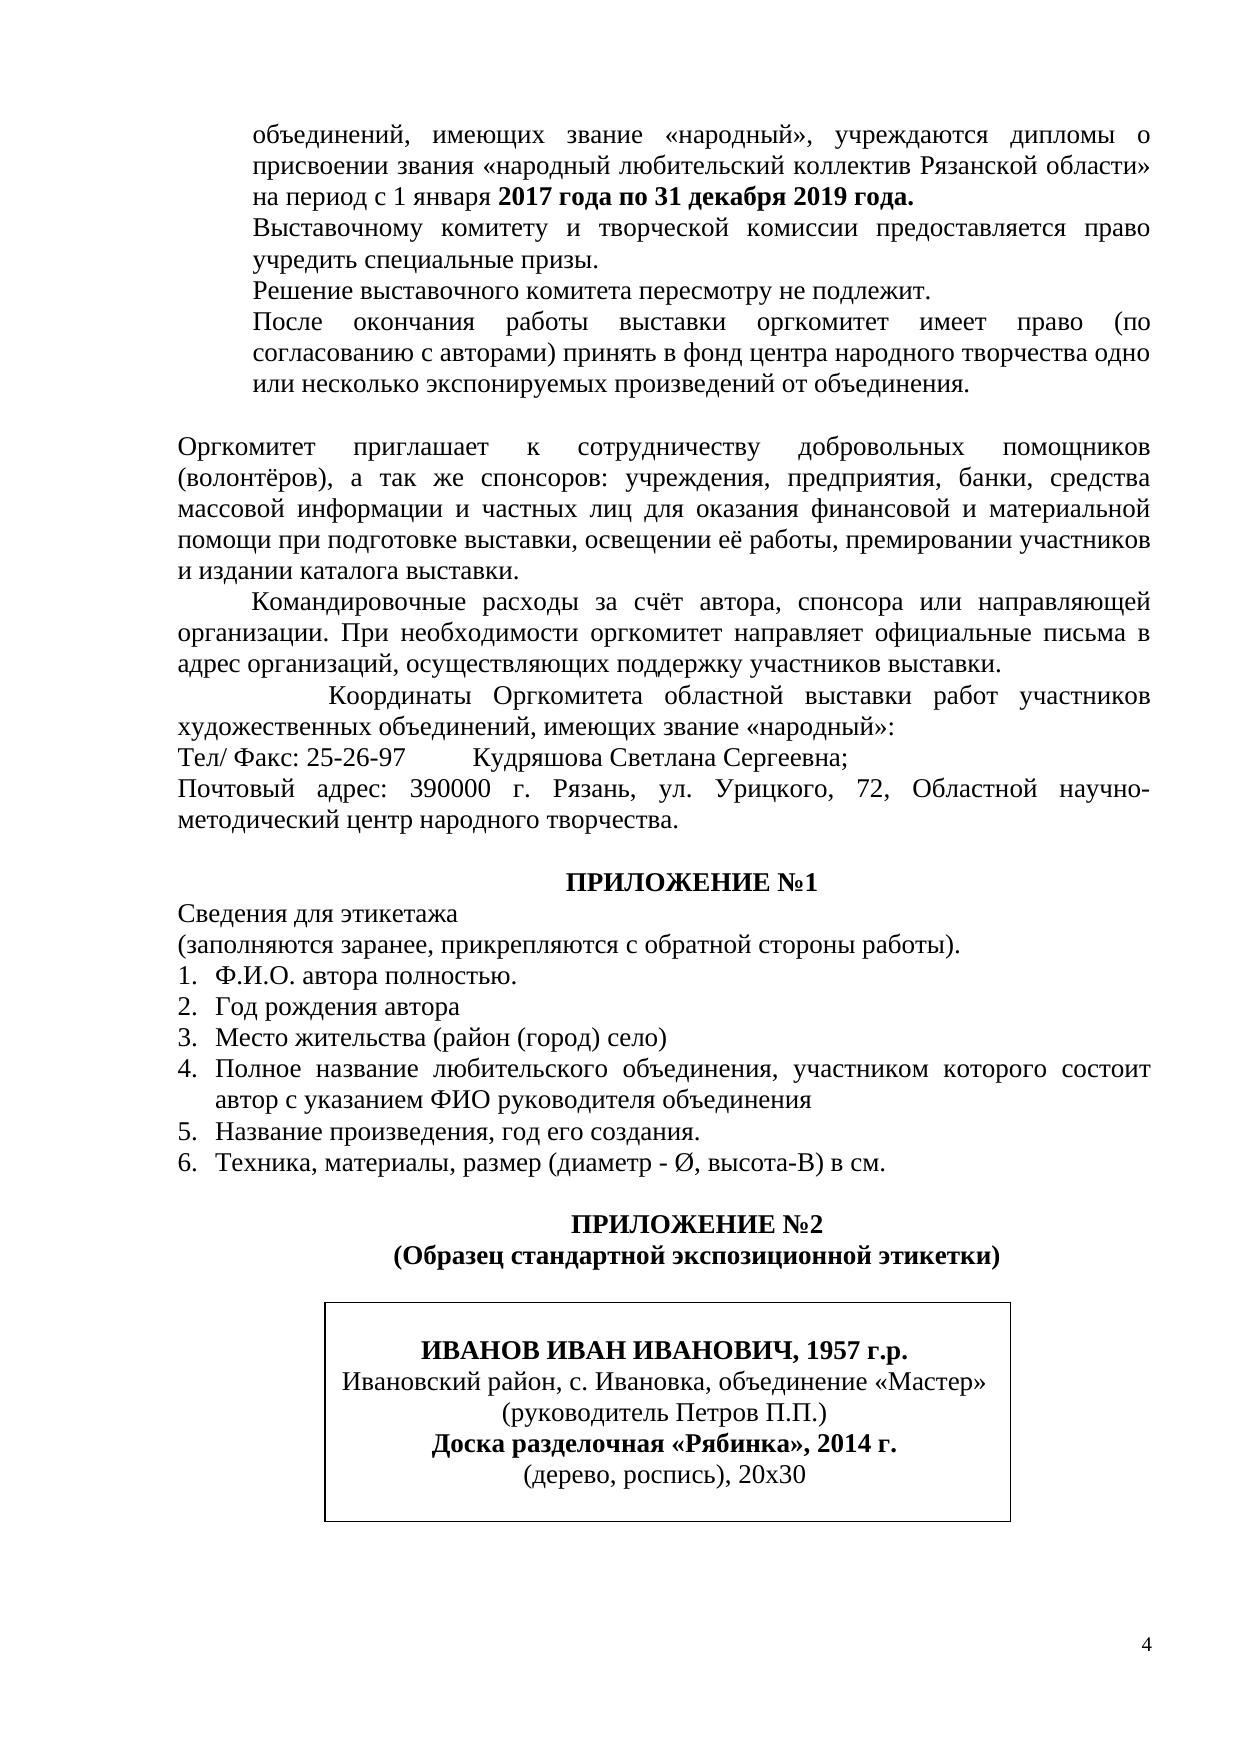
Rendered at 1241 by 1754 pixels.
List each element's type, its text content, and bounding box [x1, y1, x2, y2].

list Название произведения, год его создания. [177, 1115, 1152, 1146]
text Решение выставочного комитета пересмотру не подлежит. [252, 274, 1152, 305]
text Координаты Оргкомитета областной выставки работ участников художественных объединений, имеющих звание «народный»: [177, 679, 1152, 741]
list Техника, материалы, размер (диаметр - Ø, высота-В) в см. [177, 1146, 1152, 1177]
text Выставочному комитету и творческой комиссии предоставляется право учредить специальные призы. [252, 212, 1152, 274]
subtitle Приложение №1 [177, 866, 1206, 897]
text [252, 118, 1152, 212]
list Полное название любительского объединения, участником которого состоит автор с указанием ФИО руководителя объединения [177, 1052, 1152, 1115]
text Оргкомитет приглашает к сотрудничеству добровольных помощников (волонтёров), а так же спонсоров: учреждения, предприятия, банки, средства массовой информации и частных лиц для оказания финансовой и материальной помощи при подготовке выставки, освещении её работы, премировании участников и издании каталога выставки. [177, 429, 1152, 585]
text Сведения для этикетажа [177, 897, 1152, 928]
text Почтовый адрес: 390000 г. Рязань, ул. Урицкого, 72, Областной научно-методический центр народного творчества. [177, 772, 1152, 834]
text ПРИЛОЖЕНИЕ №2 [103, 1208, 1240, 1239]
text После окончания работы выставки оргкомитет имеет право (по согласованию с авторами) принять в фонд центра народного творчества одно или несколько экспонируемых произведений от объединения. [252, 305, 1152, 398]
text (заполняются заранее, прикрепляются с обратной стороны работы). [177, 928, 1152, 959]
table_header ИВАНОВ ИВАН ИВАНОВИЧ, 1957 г.р. Ивановский район, с. Ивановка, объединение «Мастер» (руководитель Петров П.П.) Доска разделочная «Рябинка», 2014 г. (дерево, роспись), 20х30 [326, 1303, 1010, 1521]
list Год рождения автора [177, 990, 1152, 1021]
list Ф.И.О. автора полностью. [177, 959, 1152, 990]
list Место жительства (район (город) село) [177, 1021, 1152, 1052]
text (Образец стандартной экспозиционной этикетки) [103, 1239, 1240, 1271]
text Командировочные расходы за счёт автора, спонсора или направляющей организации. При необходимости оргкомитет направляет официальные письма в адрес организаций, осуществляющих поддержку участников выставки. [177, 585, 1152, 679]
text Тел/ Факс: 25-26-97 Кудряшова Светлана Сергеевна; [177, 741, 1152, 772]
